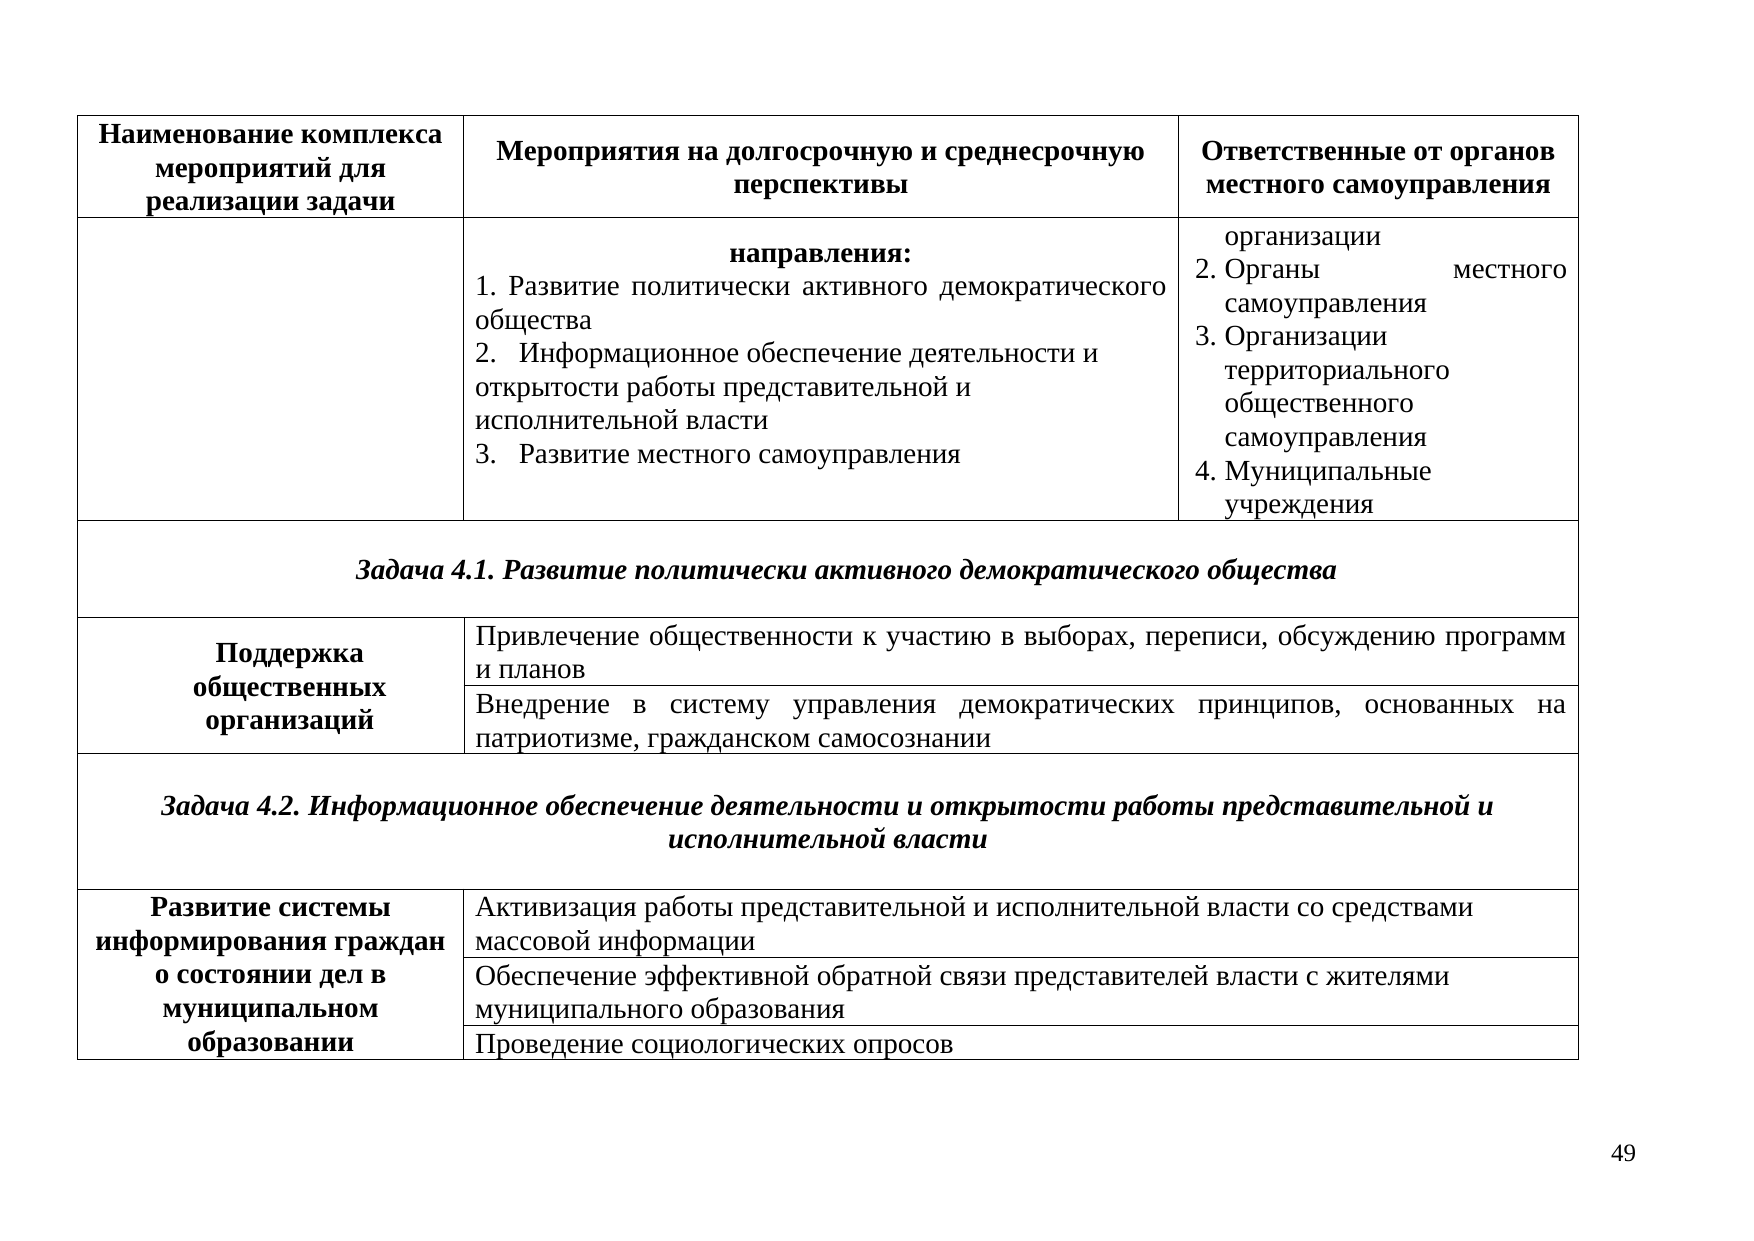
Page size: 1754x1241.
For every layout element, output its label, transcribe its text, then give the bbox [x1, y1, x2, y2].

table_cell Внедрение в систему управления демократических принципов, основанных на патриотизме, гражданском самосознании [465, 686, 1578, 753]
table_cell [78, 218, 463, 520]
table_cell Общественные организации Органы местного самоуправления Организации территориального общественного самоуправления Муниципальные учреждения [1179, 218, 1578, 520]
table_cell Поддержка общественных организаций [78, 618, 464, 753]
table_header Наименование комплекса мероприятий для реализации задачи [78, 116, 463, 217]
table_cell Обеспечение эффективной обратной связи представителей власти с жителями муниципального образования [464, 958, 1578, 1025]
table_cell Проведение социологических опросов [464, 1026, 1578, 1059]
table_header Ответственные от органов местного самоуправления [1179, 116, 1578, 217]
table_cell Задача 4.2. Информационное обеспечение деятельности и открытости работы представительной и исполнительной власти [78, 754, 1578, 888]
table_cell Развитие системы информирования граждан о состоянии дел в муниципальном образовании [78, 890, 463, 1059]
table_cell Активизация работы представительной и исполнительной власти со средствами массовой информации [464, 890, 1578, 957]
table_cell Задача 4.1. Развитие политически активного демократического общества [78, 521, 1578, 617]
table_cell Привлечение общественности к участию в выборах, переписи, обсуждению программ и планов [465, 618, 1578, 685]
table_header Мероприятия на долгосрочную и среднесрочную перспективы [464, 116, 1178, 217]
